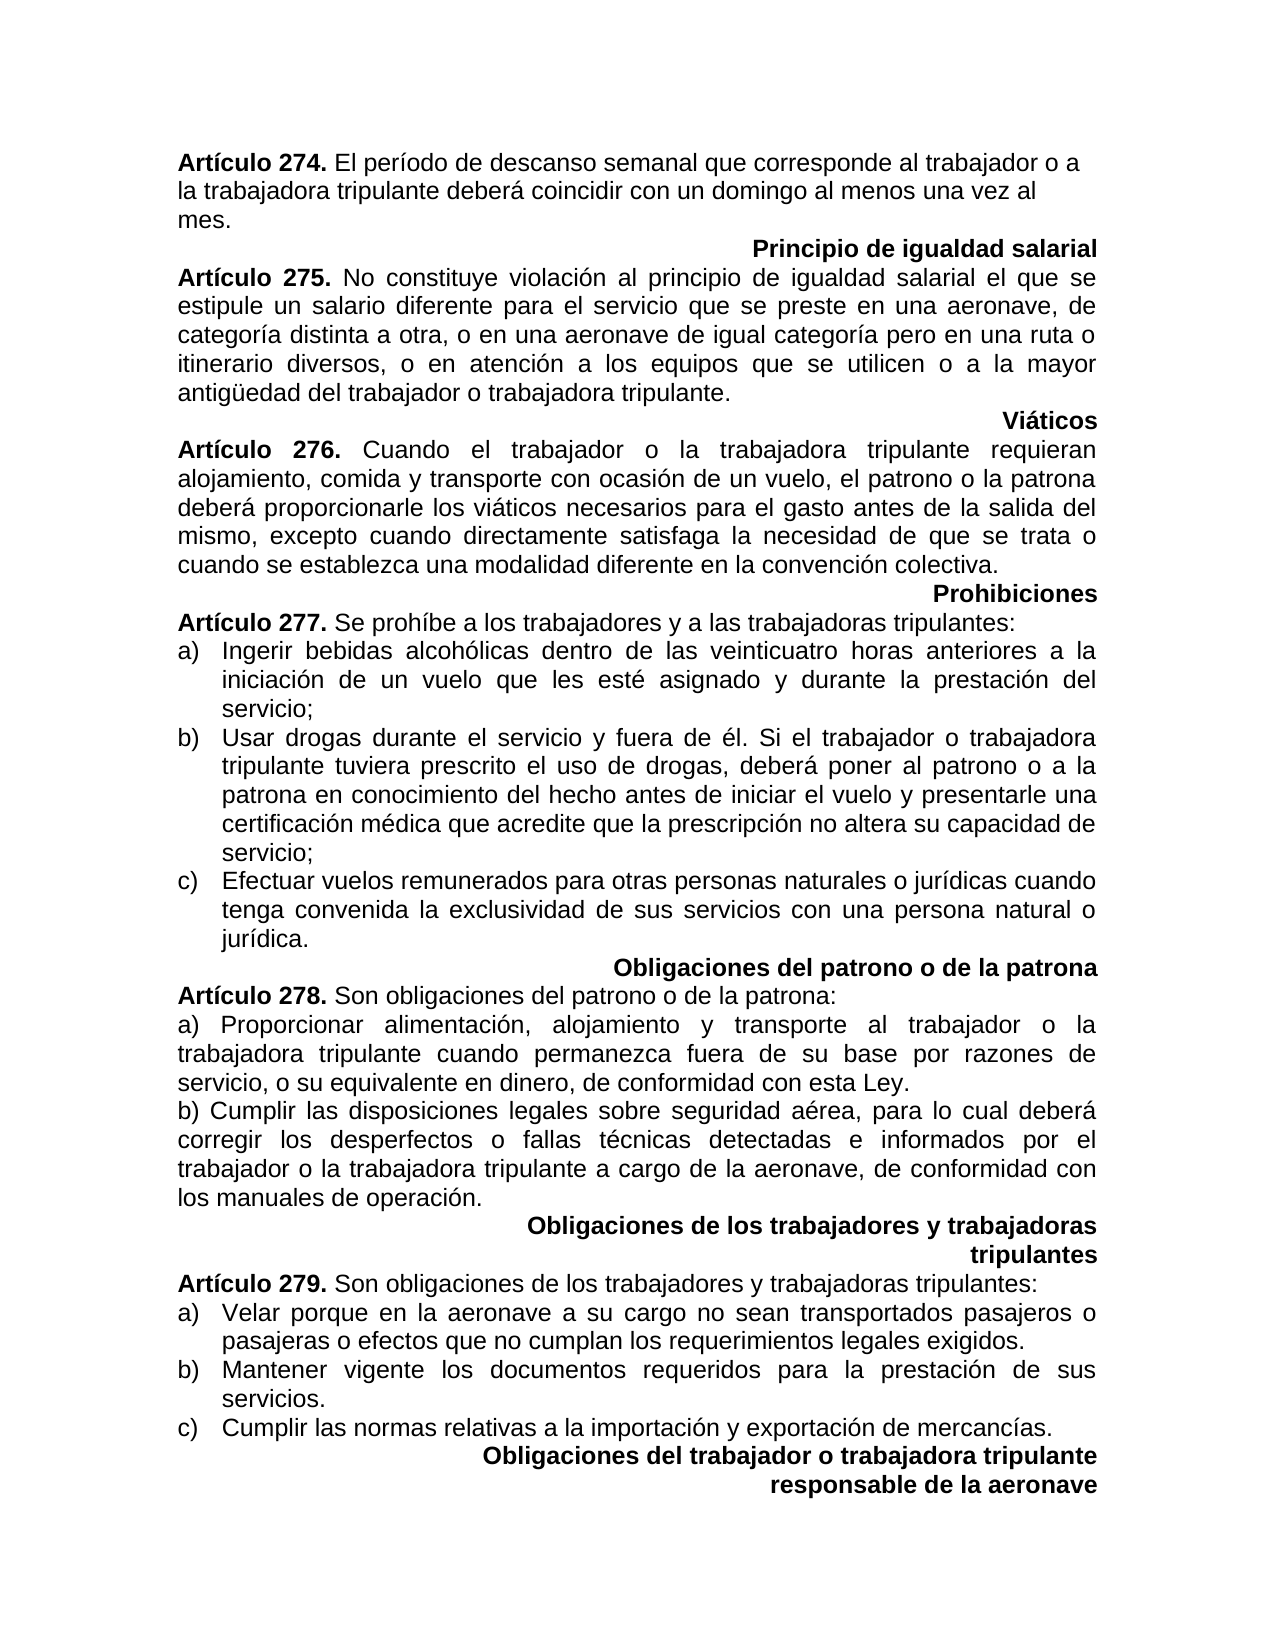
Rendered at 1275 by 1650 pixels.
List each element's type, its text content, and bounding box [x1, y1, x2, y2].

list Mantener vigente los documentos requeridos para la prestación de sus servicios. [177, 1355, 1098, 1413]
text Artículo 276. Cuando el trabajador o la trabajadora tripulante requieran alojamiento, comida y transporte con ocasión de un vuelo, el patrono o la patrona deberá proporcionarle los viáticos necesarios para el gasto antes de la salida del mismo, excepto cuando directamente satisfaga la necesidad de que se trata o cuando se establezca una modalidad diferente en la convención colectiva. [177, 435, 1098, 579]
list Efectuar vuelos remunerados para otras personas naturales o jurídicas cuando tenga convenida la exclusividad de sus servicios con una persona natural o jurídica. [177, 866, 1098, 953]
list Ingerir bebidas alcohólicas dentro de las veinticuatro horas anteriores a la iniciación de un vuelo que les esté asignado y durante la prestación del servicio; [177, 636, 1098, 723]
list Usar drogas durante el servicio y fuera de él. Si el trabajador o trabajadora tripulante tuviera prescrito el uso de drogas, deberá poner al patrono o a la patrona en conocimiento del hecho antes de iniciar el vuelo y presentarle una certificación médica que acredite que la prescripción no altera su capacidad de servicio; [177, 723, 1098, 866]
text Viáticos [177, 406, 1098, 435]
text tripulantes [177, 1240, 1098, 1269]
text Principio de igualdad salarial [177, 234, 1098, 263]
text Obligaciones del trabajador o trabajadora tripulante [177, 1441, 1098, 1470]
text Artículo 277. Se prohíbe a los trabajadores y a las trabajadoras tripulantes: [177, 608, 1098, 636]
text Artículo 274. El período de descanso semanal que corresponde al trabajador o a la trabajadora tripulante deberá coincidir con un domingo al menos una vez al mes. [177, 148, 1098, 234]
text Artículo 278. Son obligaciones del patrono o de la patrona: [177, 981, 1098, 1010]
text Prohibiciones [177, 579, 1098, 608]
text a) Proporcionar alimentación, alojamiento y transporte al trabajador o la trabajadora tripulante cuando permanezca fuera de su base por razones de servicio, o su equivalente en dinero, de conformidad con esta Ley. [177, 1010, 1098, 1096]
list Velar porque en la aeronave a su cargo no sean transportados pasajeros o pasajeras o efectos que no cumplan los requerimientos legales exigidos. [177, 1298, 1098, 1355]
text Obligaciones de los trabajadores y trabajadoras [177, 1211, 1098, 1240]
text b) Cumplir las disposiciones legales sobre seguridad aérea, para lo cual deberá corregir los desperfectos o fallas técnicas detectadas e informados por el trabajador o la trabajadora tripulante a cargo de la aeronave, de conformidad con los manuales de operación. [177, 1096, 1098, 1211]
text Obligaciones del patrono o de la patrona [177, 953, 1098, 981]
list Cumplir las normas relativas a la importación y exportación de mercancías. [177, 1413, 1098, 1441]
text Artículo 275. No constituye violación al principio de igualdad salarial el que se estipule un salario diferente para el servicio que se preste en una aeronave, de categoría distinta a otra, o en una aeronave de igual categoría pero en una ruta o itinerario diversos, o en atención a los equipos que se utilicen o a la mayor antigüedad del trabajador o trabajadora tripulante. [177, 263, 1098, 406]
text responsable de la aeronave [177, 1470, 1098, 1499]
text Artículo 279. Son obligaciones de los trabajadores y trabajadoras tripulantes: [177, 1269, 1098, 1298]
